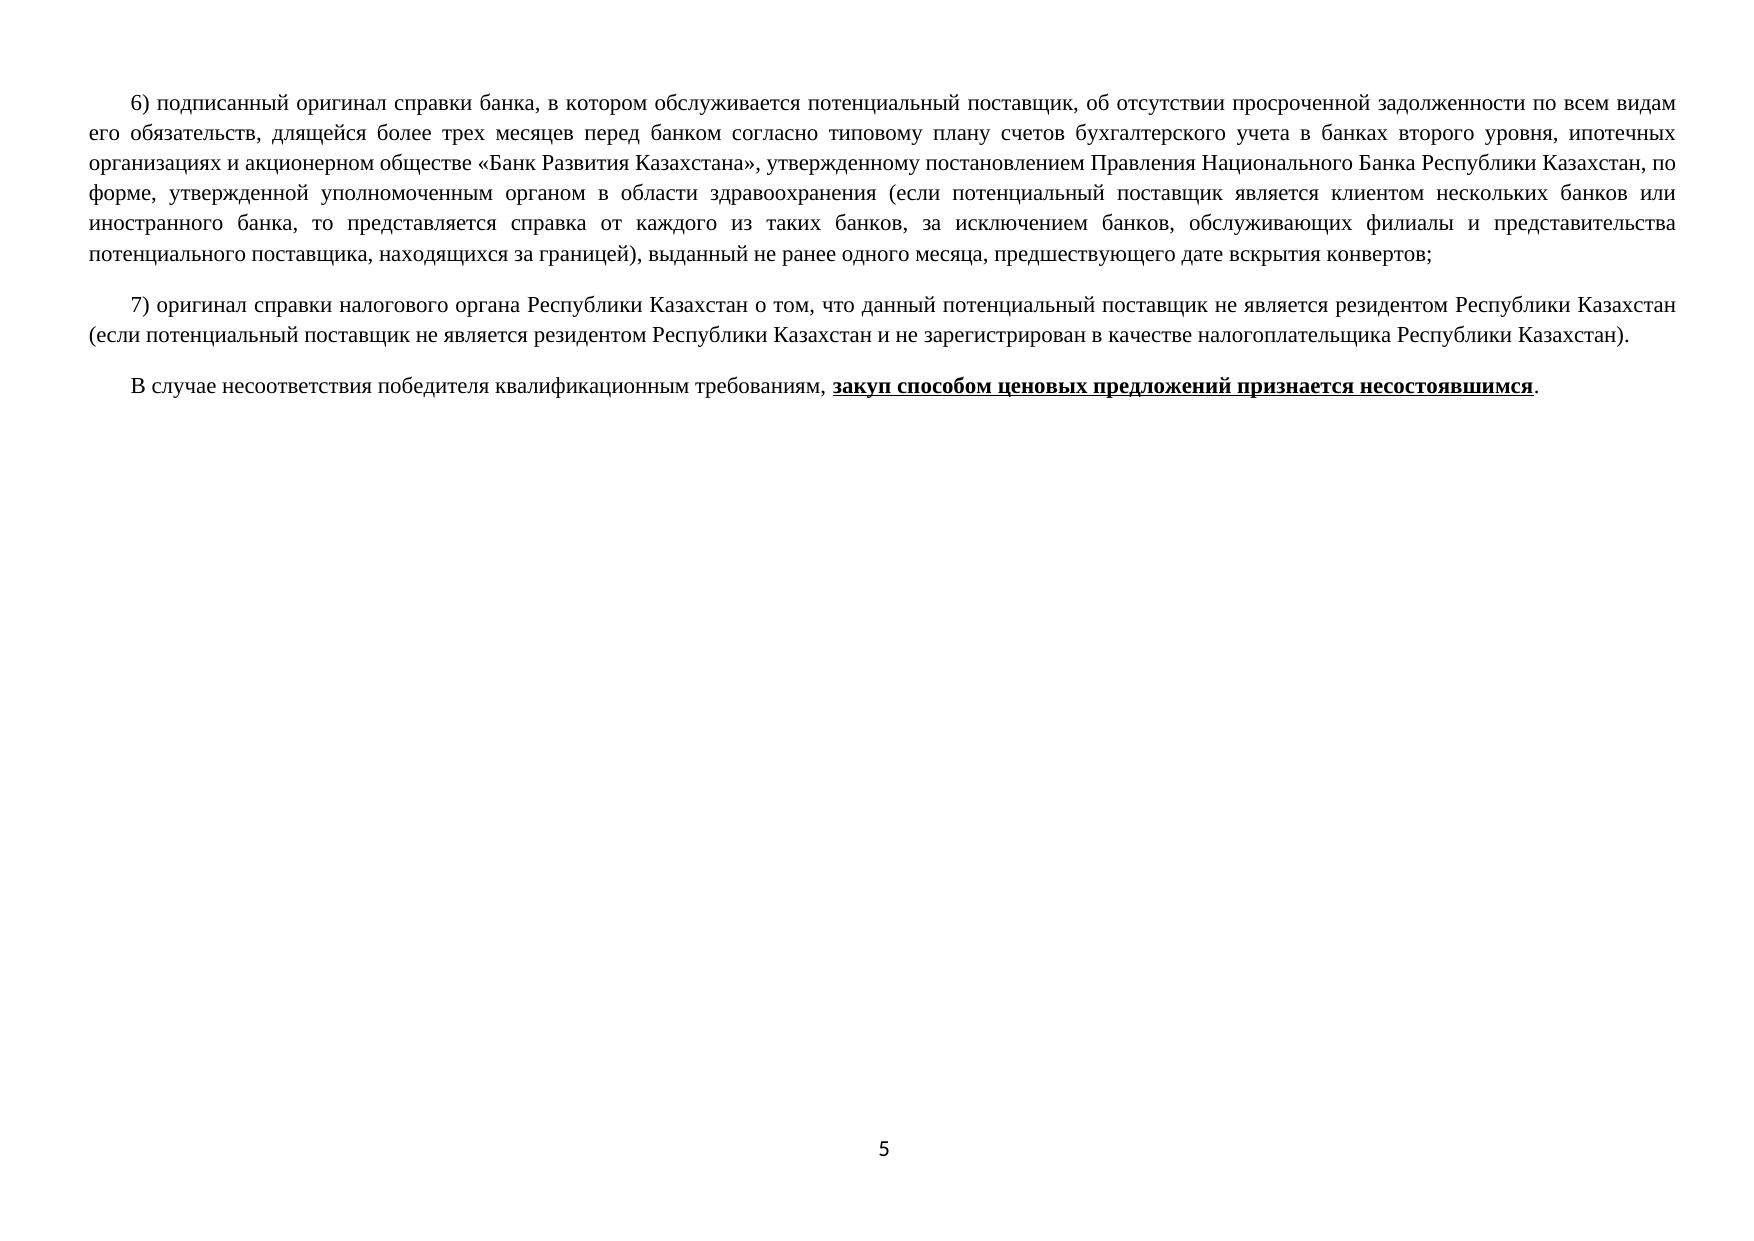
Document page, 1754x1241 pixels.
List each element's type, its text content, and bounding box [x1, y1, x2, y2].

text 7) оригинал справки налогового органа Республики Казахстан о том, что данный потенциальный поставщик не является резидентом Республики Казахстан (если потенциальный поставщик не является резидентом Республики Казахстан и не зарегистрирован в качестве налогоплательщика Республики Казахстан). [89, 291, 1679, 347]
text В случае несоответствия победителя квалификационным требованиям, закуп способом ценовых предложений признается несостоявшимся. [89, 372, 1679, 398]
text 6) подписанный оригинал справки банка, в котором обслуживается потенциальный поставщик, об отсутствии просроченной задолженности по всем видам его обязательств, длящейся более трех месяцев перед банком согласно типовому плану счетов бухгалтерского учета в банках второго уровня, ипотечных организациях и акционерном обществе «Банк Развития Казахстана», утвержденному постановлением Правления Национального Банка Республики Казахстан, по форме, утвержденной уполномоченным органом в области здравоохранения (если потенциальный поставщик является клиентом нескольких банков или иностранного банка, то представляется справка от каждого из таких банков, за исключением банков, обслуживающих филиалы и представительства потенциального поставщика, находящихся за границей), выданный не ранее одного месяца, предшествующего дате вскрытия конвертов; [89, 89, 1679, 266]
